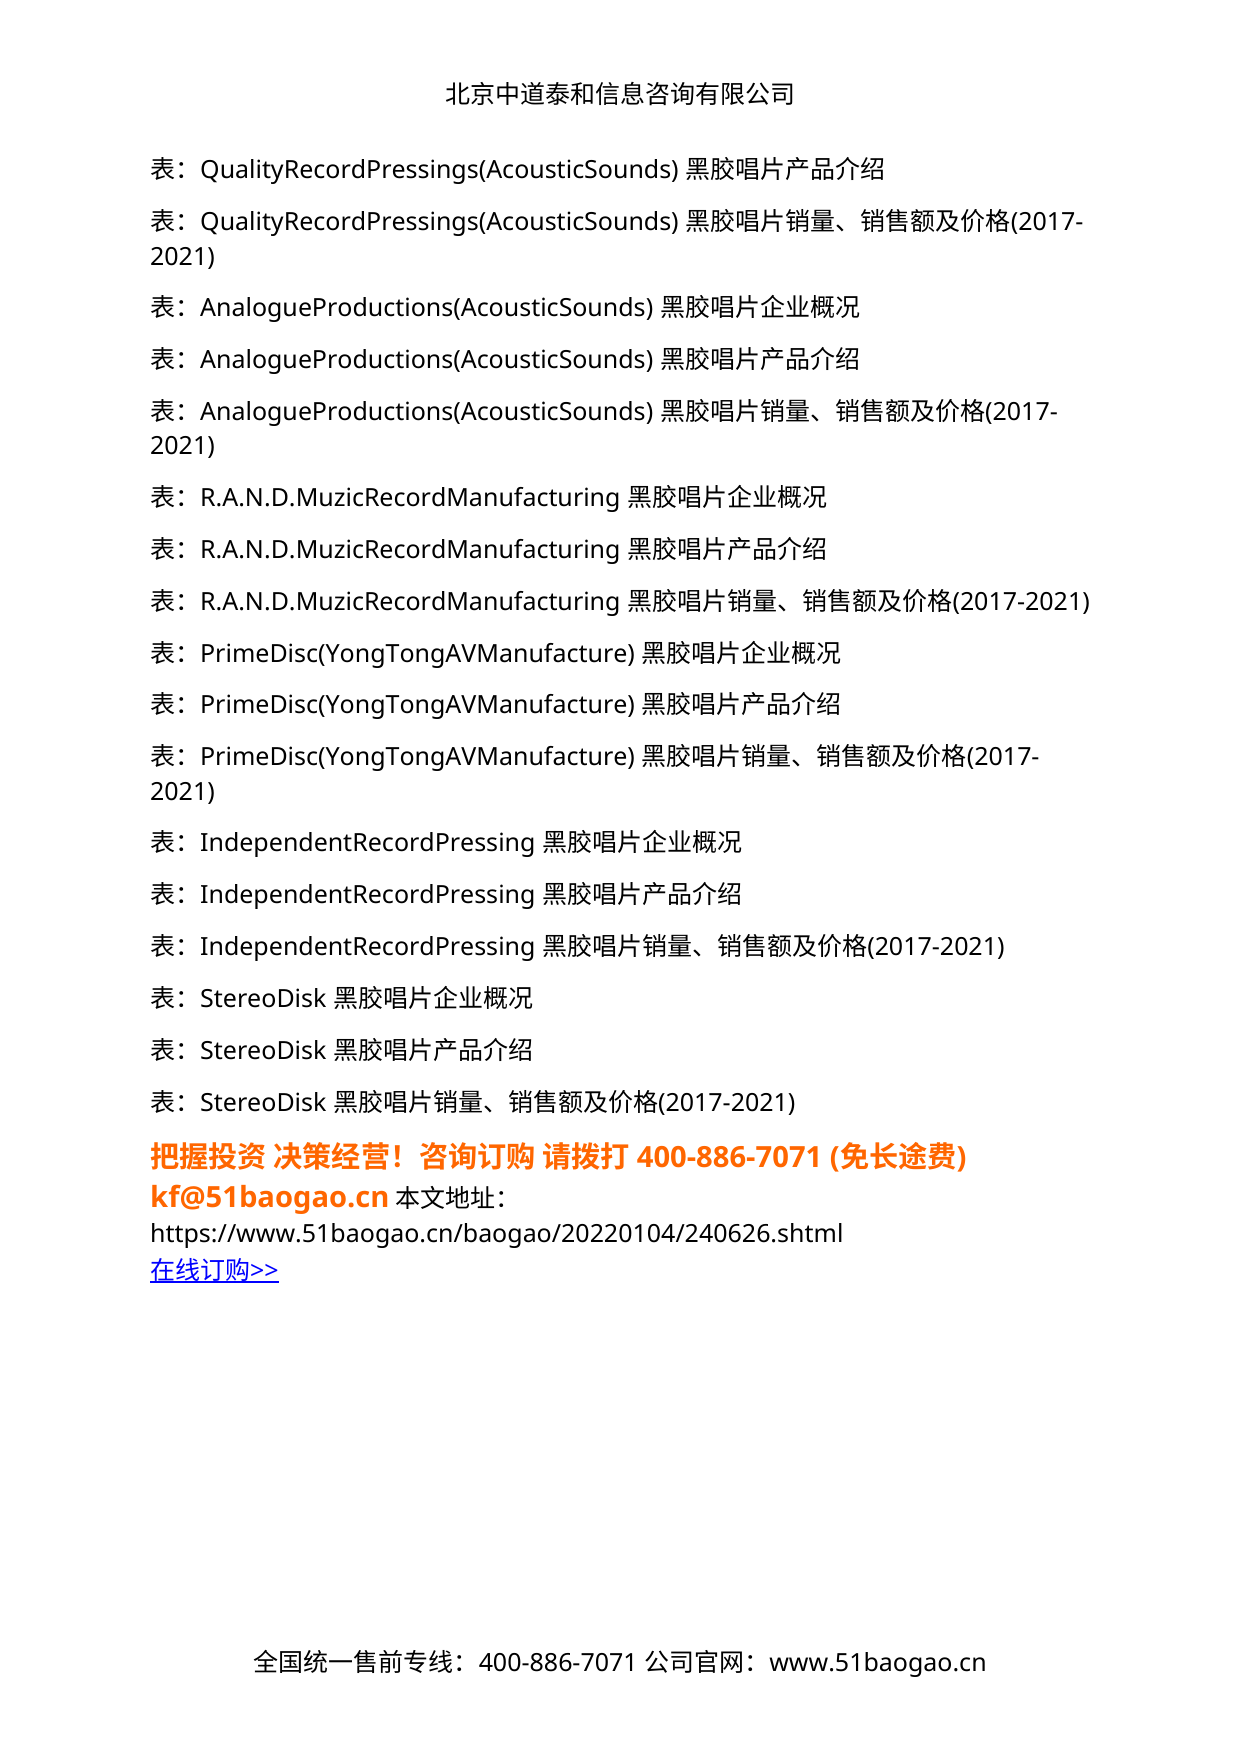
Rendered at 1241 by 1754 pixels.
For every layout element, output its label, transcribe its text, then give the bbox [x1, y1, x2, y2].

text 表：PrimeDisc(YongTongAVManufacture) 黑胶唱片企业概况 [150, 633, 1090, 669]
text 在线订购>> [150, 1250, 1090, 1286]
text 表：QualityRecordPressings(AcousticSounds) 黑胶唱片产品介绍 [150, 150, 1090, 186]
text 表：PrimeDisc(YongTongAVManufacture) 黑胶唱片销量、销售额及价格(2017-2021) [150, 737, 1090, 807]
text 表：IndependentRecordPressing 黑胶唱片企业概况 [150, 823, 1090, 859]
text 表：StereoDisk 黑胶唱片销量、销售额及价格(2017-2021) [150, 1082, 1090, 1118]
text 表：AnalogueProductions(AcousticSounds) 黑胶唱片产品介绍 [150, 340, 1090, 376]
text 表：R.A.N.D.MuzicRecordManufacturing 黑胶唱片销量、销售额及价格(2017-2021) [150, 581, 1090, 617]
text 表：StereoDisk 黑胶唱片企业概况 [150, 978, 1090, 1015]
text 表：IndependentRecordPressing 黑胶唱片产品介绍 [150, 875, 1090, 911]
text 表：R.A.N.D.MuzicRecordManufacturing 黑胶唱片产品介绍 [150, 529, 1090, 566]
text 表：R.A.N.D.MuzicRecordManufacturing 黑胶唱片企业概况 [150, 477, 1090, 514]
text 表：AnalogueProductions(AcousticSounds) 黑胶唱片企业概况 [150, 288, 1090, 324]
text 表：IndependentRecordPressing 黑胶唱片销量、销售额及价格(2017-2021) [150, 927, 1090, 963]
text 表：PrimeDisc(YongTongAVManufacture) 黑胶唱片产品介绍 [150, 685, 1090, 721]
text 表：AnalogueProductions(AcousticSounds) 黑胶唱片销量、销售额及价格(2017-2021) [150, 392, 1090, 462]
text 表：StereoDisk 黑胶唱片产品介绍 [150, 1030, 1090, 1067]
text 把握投资 决策经营！咨询订购 请拨打 400-886-7071 (免长途费) kf@51baogao.cn本文地址：https://www.51baogao.cn/baogao/20220104/240626.shtml [150, 1134, 1090, 1250]
text 表：QualityRecordPressings(AcousticSounds) 黑胶唱片销量、销售额及价格(2017-2021) [150, 202, 1090, 272]
